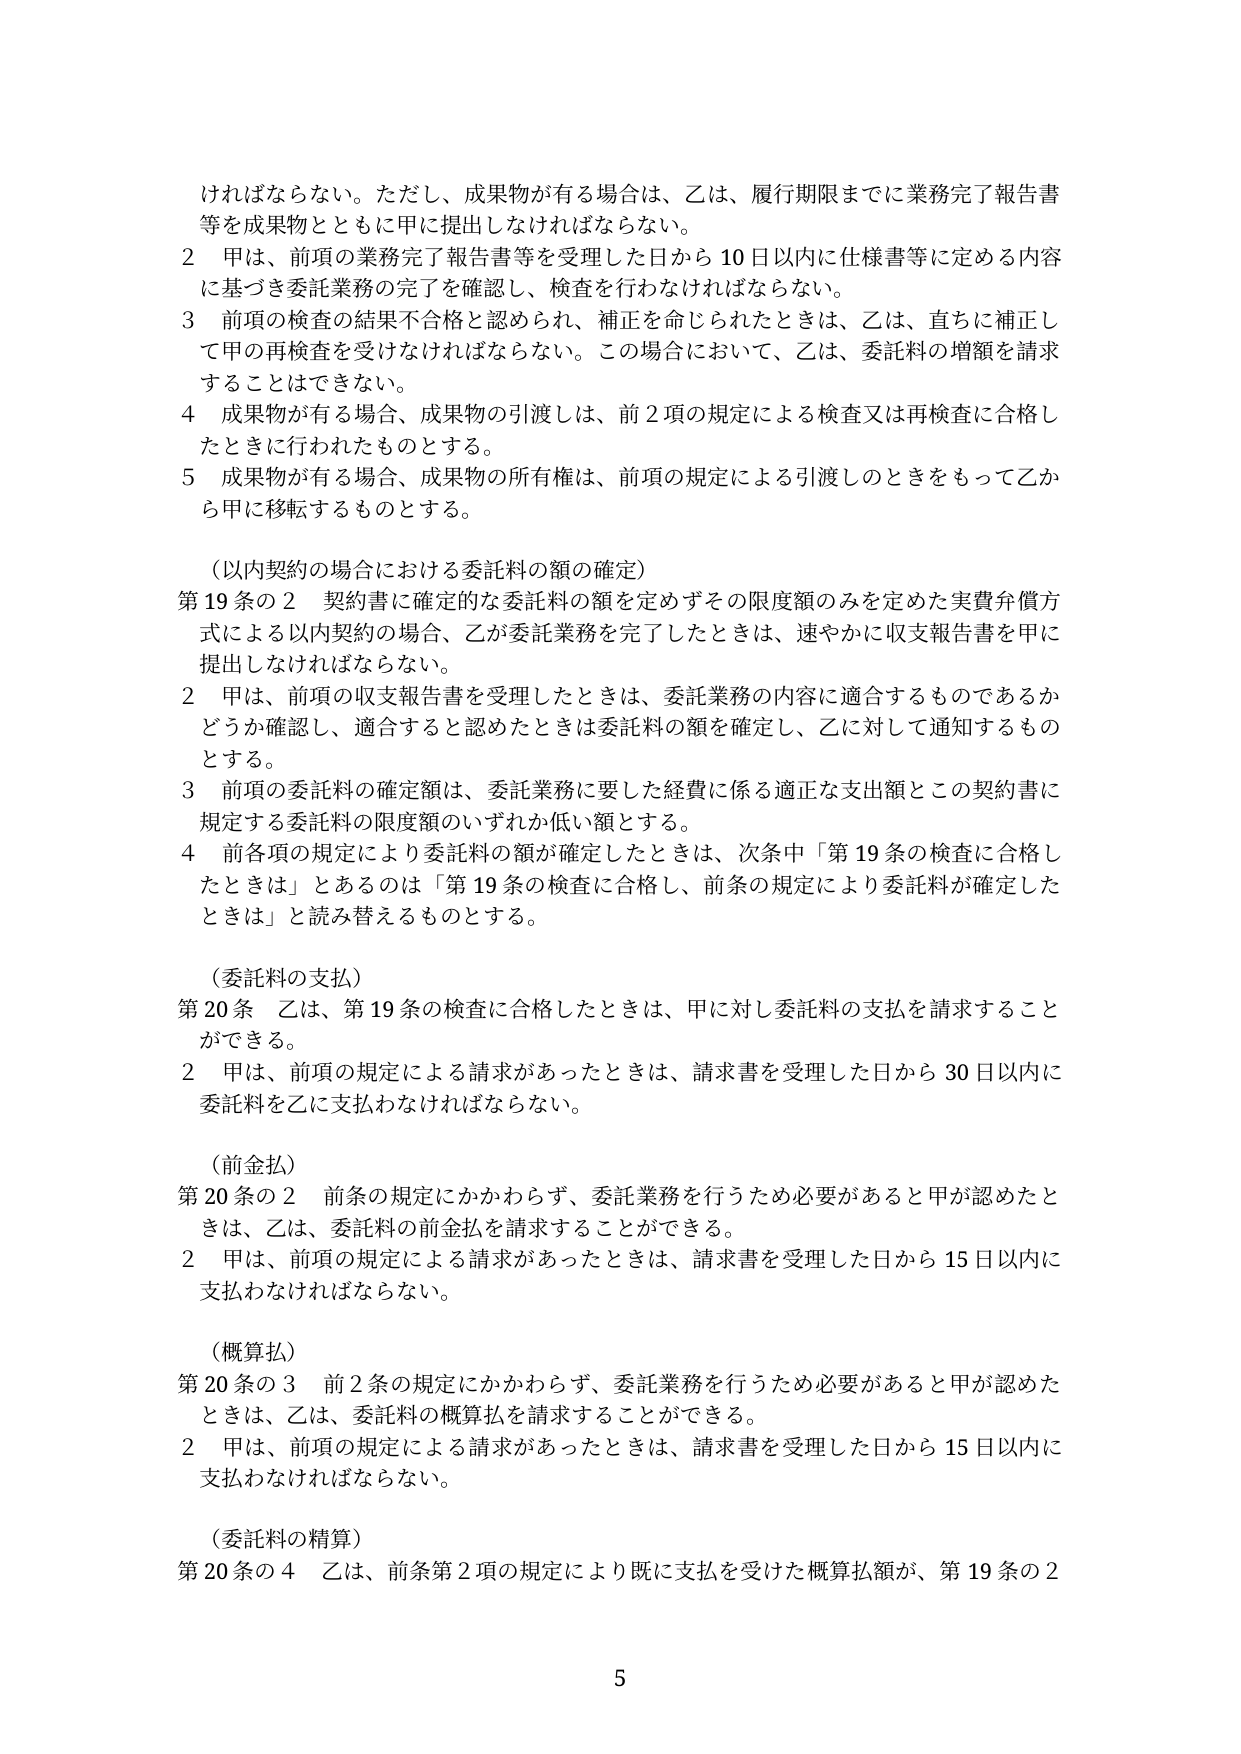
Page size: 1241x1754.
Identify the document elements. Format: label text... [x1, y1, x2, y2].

text （委託料の支払） [177, 961, 1063, 992]
text （概算払） [177, 1335, 1063, 1367]
text ４ 成果物が有る場合、成果物の引渡しは、前２項の規定による検査又は再検査に合格したときに行われたものとする。 [177, 397, 1063, 460]
text ２ 甲は、前項の規定による請求があったときは、請求書を受理した日から15日以内に支払わなければならない。 [177, 1430, 1063, 1493]
text 第19条の２ 契約書に確定的な委託料の額を定めずその限度額のみを定めた実費弁償方式による以内契約の場合、乙が委託業務を完了したときは、速やかに収支報告書を甲に提出しなければならない。 [177, 584, 1063, 679]
text ２ 甲は、前項の規定による請求があったときは、請求書を受理した日から15日以内に支払わなければならない。 [177, 1242, 1063, 1306]
text ３ 前項の委託料の確定額は、委託業務に要した経費に係る適正な支出額とこの契約書に規定する委託料の限度額のいずれか低い額とする。 [177, 773, 1063, 836]
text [177, 177, 1063, 240]
text 第20条の２ 前条の規定にかかわらず、委託業務を行うため必要があると甲が認めたときは、乙は、委託料の前金払を請求することができる。 [177, 1179, 1063, 1242]
text （委託料の精算） [177, 1523, 1063, 1554]
text ３ 前項の検査の結果不合格と認められ、補正を命じられたときは、乙は、直ちに補正して甲の再検査を受けなければならない。この場合において、乙は、委託料の増額を請求することはできない。 [177, 303, 1063, 397]
text ２ 甲は、前項の業務完了報告書等を受理した日から10日以内に仕様書等に定める内容に基づき委託業務の完了を確認し、検査を行わなければならない。 [177, 240, 1063, 303]
text 第20条の３ 前２条の規定にかかわらず、委託業務を行うため必要があると甲が認めたときは、乙は、委託料の概算払を請求することができる。 [177, 1367, 1063, 1430]
text ２ 甲は、前項の規定による請求があったときは、請求書を受理した日から30日以内に委託料を乙に支払わなければならない。 [177, 1055, 1063, 1118]
text 第20条 乙は、第19条の検査に合格したときは、甲に対し委託料の支払を請求することができる。 [177, 992, 1063, 1055]
text ４ 前各項の規定により委託料の額が確定したときは、次条中「第19条の検査に合格したときは」とあるのは「第19条の検査に合格し、前条の規定により委託料が確定したときは」と読み替えるものとする。 [177, 836, 1063, 931]
text （前金払） [177, 1148, 1063, 1179]
text ５ 成果物が有る場合、成果物の所有権は、前項の規定による引渡しのときをもって乙から甲に移転するものとする。 [177, 460, 1063, 523]
text （以内契約の場合における委託料の額の確定） [177, 553, 1063, 584]
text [177, 1554, 1063, 1586]
text ２ 甲は、前項の収支報告書を受理したときは、委託業務の内容に適合するものであるかどうか確認し、適合すると認めたときは委託料の額を確定し、乙に対して通知するものとする。 [177, 679, 1063, 773]
